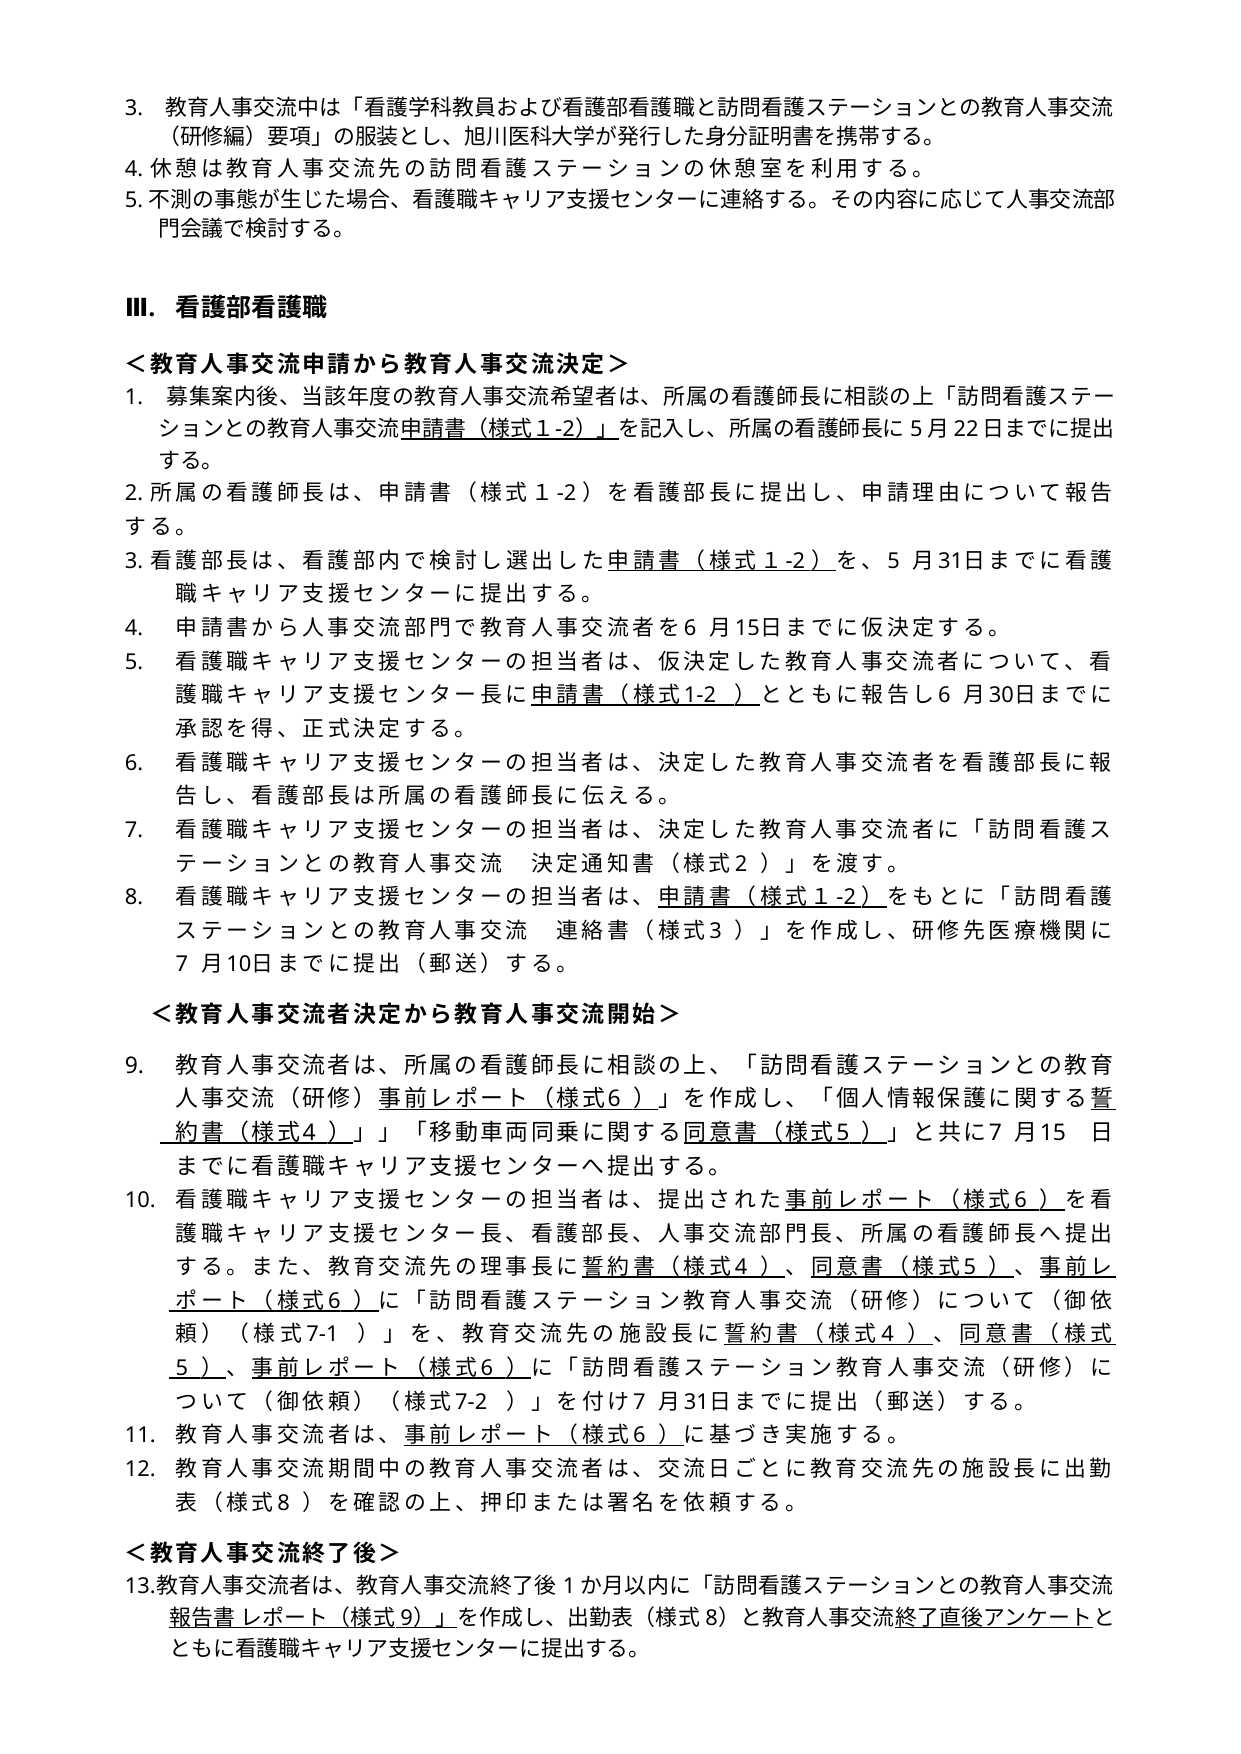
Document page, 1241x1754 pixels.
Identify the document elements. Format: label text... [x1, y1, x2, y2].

text ＜教育人事交流終了後＞ [124, 1534, 1116, 1568]
text 11.教育人事交流者は、事前レポート（様式6）に基づき実施する。 [124, 1416, 1116, 1450]
text 6. 看護職キャリア支援センターの担当者は、決定した教育人事交流者を看護部長に報告し、看護部長は所属の看護師長に伝える。 [124, 744, 1116, 811]
text ＜教育人事交流申請から教育人事交流決定＞ [124, 346, 1116, 379]
text 8. 看護職キャリア支援センターの担当者は、申請書（様式１-2）をもとに「訪問看護ステーションとの教育人事交流 連絡書（様式3）」を作成し、研修先医療機関に7月10日までに提出（郵送）する。 [124, 878, 1116, 979]
text 9. 教育人事交流者は、所属の看護師長に相談の上、「訪問看護ステーションとの教育人事交流（研修）事前レポート（様式6）」を作成し、「個人情報保護に関する誓約書（様式4）」」「移動車両同乗に関する同意書（様式5）」と共に7月15日までに看護職キャリア支援センターへ提出する。 [124, 1046, 1116, 1181]
text Ⅲ.看護部看護職 [124, 272, 1116, 339]
text 2. 所属の看護師長は、申請書（様式１-2）を看護部長に提出し、申請理由について報告する。 [124, 474, 1116, 542]
text ＜教育人事交流者決定から教育人事交流開始＞ [124, 996, 1116, 1029]
text 5. 看護職キャリア支援センターの担当者は、仮決定した教育人事交流者について、看護職キャリア支援センター長に申請書（様式1-2）とともに報告し6月30日までに承認を得、正式決定する。 [124, 643, 1116, 744]
text 7. 看護職キャリア支援センターの担当者は、決定した教育人事交流者に「訪問看護ステーションとの教育人事交流 決定通知書（様式2）」を渡す。 [124, 811, 1116, 878]
text 5. 不測の事態が生じた場合、看護職キャリア支援センターに連絡する。その内容に応じて人事交流部門会議で検討する。 [124, 184, 1116, 242]
text 13.教育人事交流者は、教育人事交流終了後1か月以内に「訪問看護ステーションとの教育人事交流報告書 レポート（様式9）」を作成し、出勤表（様式8）と教育人事交流終了直後アンケートとともに看護職キャリア支援センターに提出する。 [124, 1568, 1116, 1663]
text 4. 休憩は教育人事交流先の訪問看護ステーションの休憩室を利用する。 [124, 151, 1116, 184]
text 12.教育人事交流期間中の教育人事交流者は、交流日ごとに教育交流先の施設長に出勤表（様式8）を確認の上、押印または署名を依頼する。 [124, 1450, 1116, 1517]
text 3. 教育人事交流中は「看護学科教員および看護部看護職と訪問看護ステーションとの教育人事交流（研修編）要項」の服装とし、旭川医科大学が発行した身分証明書を携帯する。 [124, 92, 1116, 151]
text 4. 申請書から人事交流部門で教育人事交流者を6月15日までに仮決定する。 [124, 609, 1116, 643]
text 1. 募集案内後、当該年度の教育人事交流希望者は、所属の看護師長に相談の上「訪問看護ステーションとの教育人事交流申請書（様式１-2）」を記入し、所属の看護師長に5月22日までに提出する。 [124, 379, 1116, 474]
text 10.看護職キャリア支援センターの担当者は、提出された事前レポート（様式6）を看護職キャリア支援センター長、看護部長、人事交流部門長、所属の看護師長へ提出する。また、教育交流先の理事長に誓約書（様式4）、同意書（様式5）、事前レポート（様式6）に「訪問看護ステーション教育人事交流（研修）について（御依頼）（様式7-1）」を、教育交流先の施設長に誓約書（様式4）、同意書（様式5）、事前レポート（様式6）に「訪問看護ステーション教育人事交流（研修）について（御依頼）（様式7-2）」を付け7月31日までに提出（郵送）する。 [124, 1181, 1116, 1416]
text 3. 看護部長は、看護部内で検討し選出した申請書（様式１-2）を、5月31日までに看護職キャリア支援センターに提出する。 [124, 542, 1116, 609]
